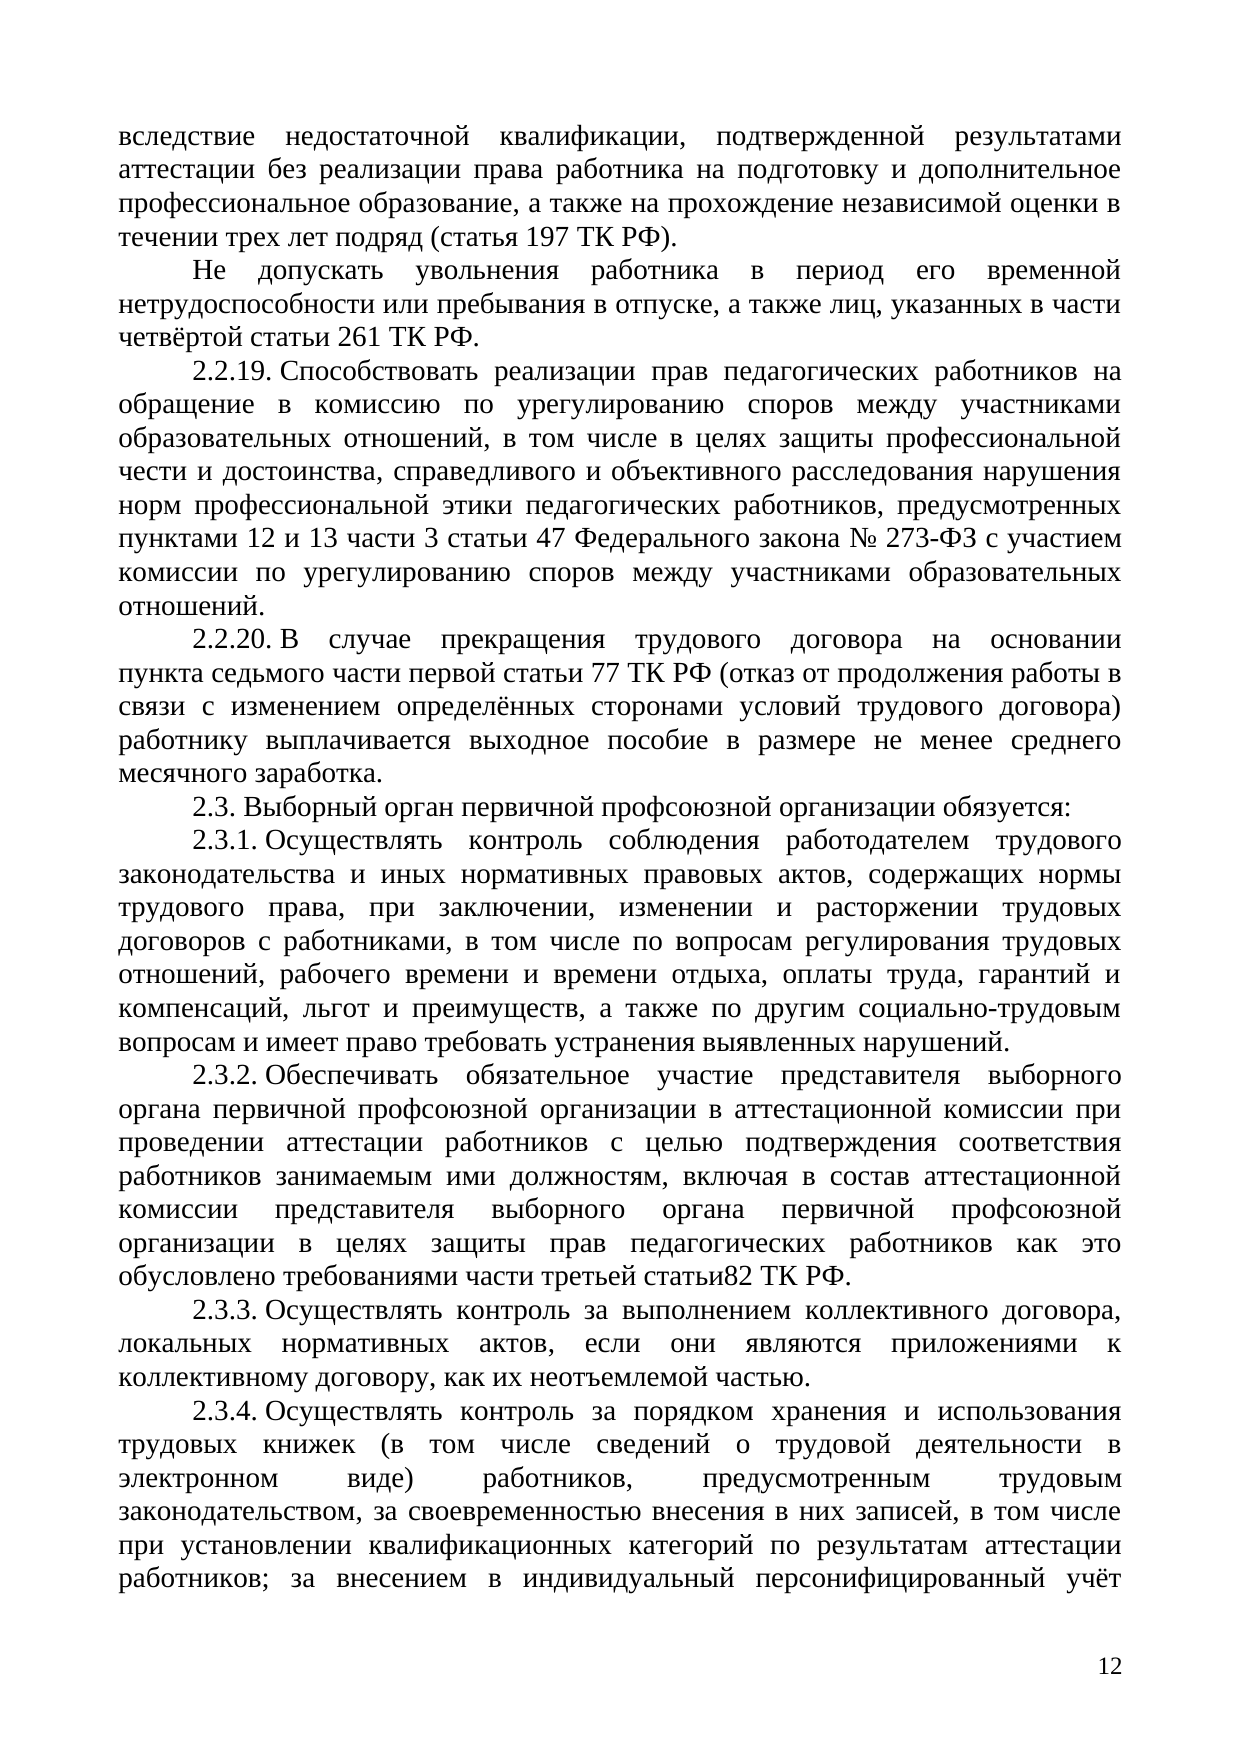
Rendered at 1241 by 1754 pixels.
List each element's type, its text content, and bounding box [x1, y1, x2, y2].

text 2.3.3. Осуществлять контроль за выполнением коллективного договора, локальных нормативных актов, если они являются приложениями к коллективному договору, как их неотъемлемой частью. [118, 1292, 1122, 1393]
text 2.3. Выборный орган первичной профсоюзной организации обязуется: [118, 789, 1122, 822]
text Не допускать увольнения работника в период его временной нетрудоспособности или пребывания в отпуске, а также лиц, указанных в части четвёртой статьи 261 ТК РФ. [118, 252, 1122, 353]
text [118, 1393, 1122, 1594]
text 2.3.2. Обеспечивать обязательное участие представителя выборного органа первичной профсоюзной организации в аттестационной комиссии при проведении аттестации работников с целью подтверждения соответствия работников занимаемым ими должностям, включая в состав аттестационной комиссии представителя выборного органа первичной профсоюзной организации в целях защиты прав педагогических работников как это обусловлено требованиями части третьей статьи82 ТК РФ. [118, 1057, 1122, 1292]
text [118, 118, 1122, 252]
text 2.2.20. В случае прекращения трудового договора на основании пункта седьмого части первой статьи 77 ТК РФ (отказ от продолжения работы в связи с изменением определённых сторонами условий трудового договора) работнику выплачивается выходное пособие в размере не менее среднего месячного заработка. [118, 621, 1122, 789]
text 2.3.1. Осуществлять контроль соблюдения работодателем трудового законодательства и иных нормативных правовых актов, содержащих нормы трудового права, при заключении, изменении и расторжении трудовых договоров с работниками, в том числе по вопросам регулирования трудовых отношений, рабочего времени и времени отдыха, оплаты труда, гарантий и компенсаций, льгот и преимуществ, а также по другим социально-трудовым вопросам и имеет право требовать устранения выявленных нарушений. [118, 822, 1122, 1057]
text 2.2.19. Способствовать реализации прав педагогических работников на обращение в комиссию по урегулированию споров между участниками образовательных отношений, в том числе в целях защиты профессиональной чести и достоинства, справедливого и объективного расследования нарушения норм профессиональной этики педагогических работников, предусмотренных пунктами 12 и 13 части 3 статьи 47 Федерального закона № 273-ФЗ с участием комиссии по урегулированию споров между участниками образовательных отношений. [118, 353, 1122, 621]
